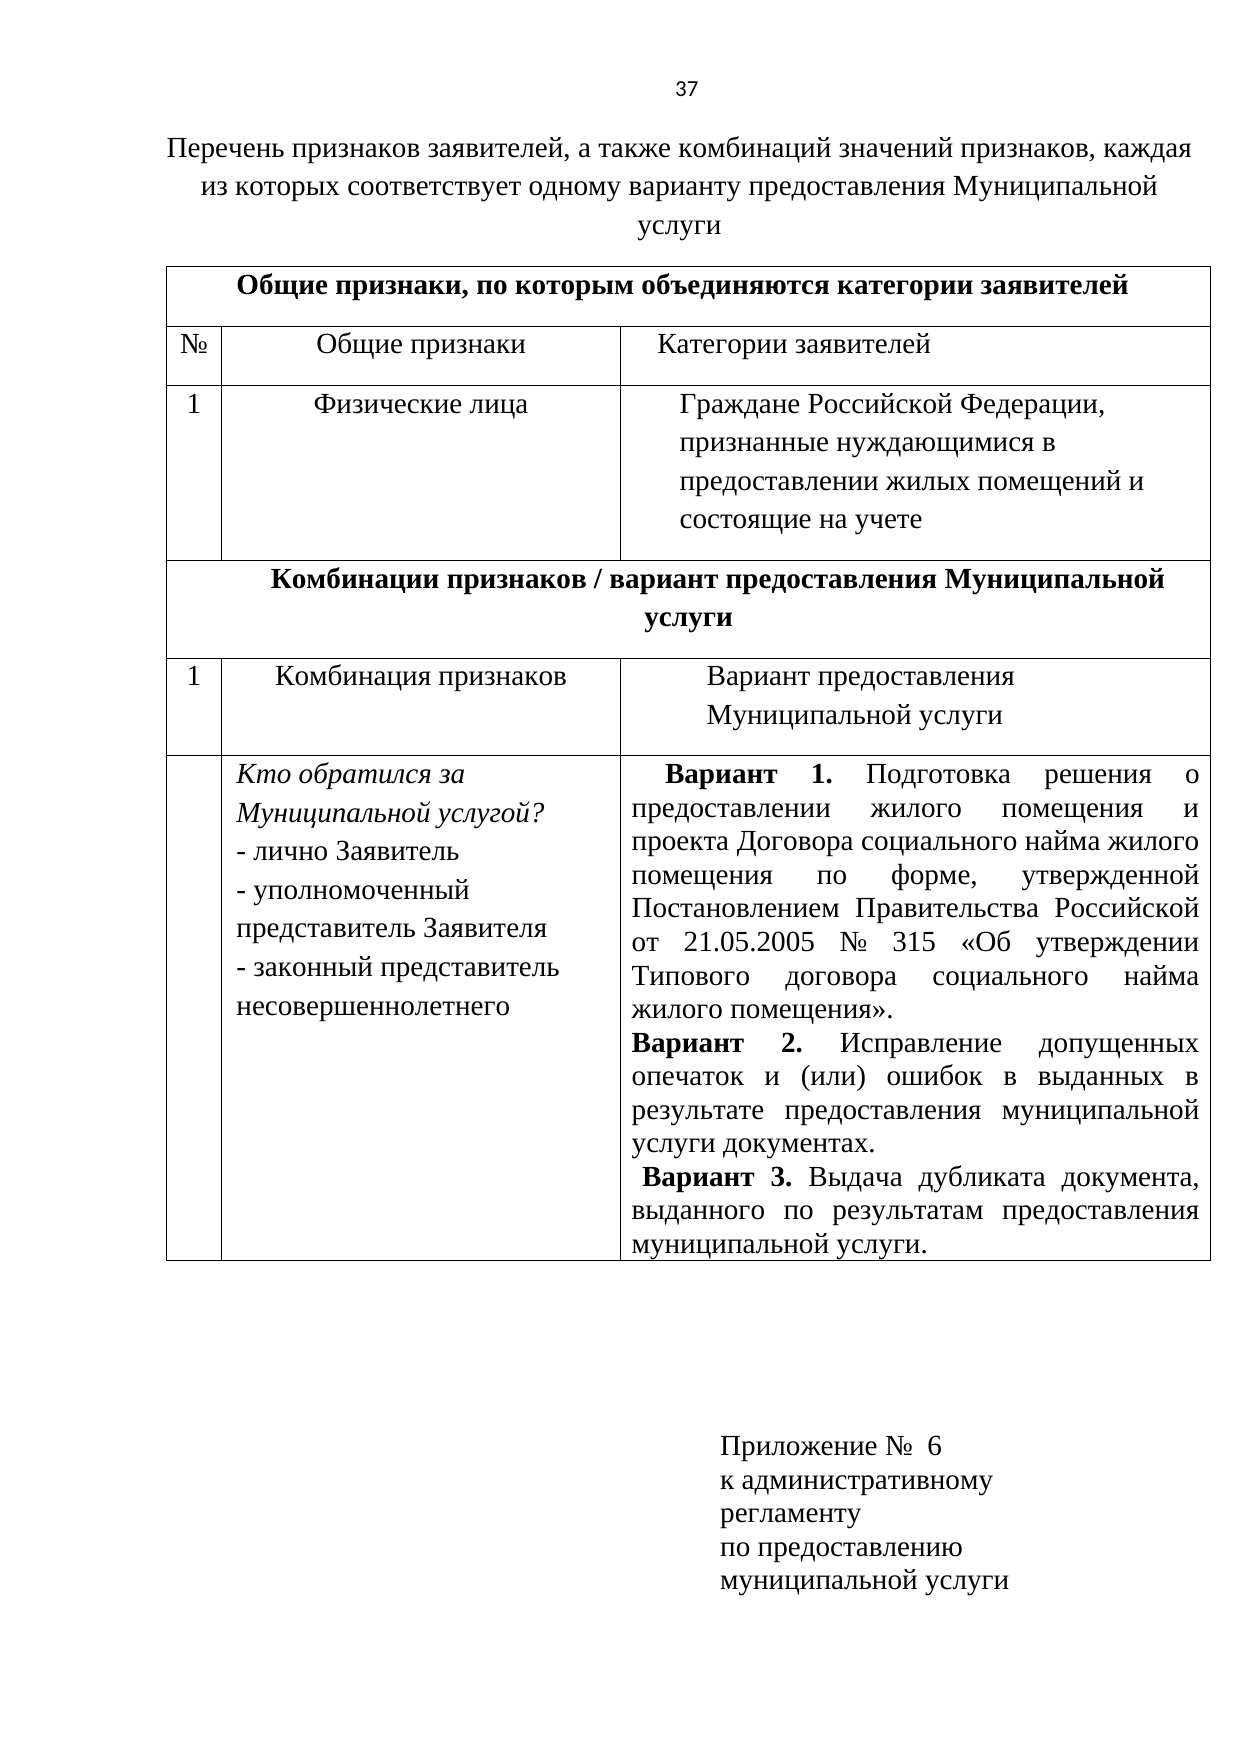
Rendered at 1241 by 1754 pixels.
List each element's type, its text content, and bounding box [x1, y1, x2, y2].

table_cell Комбинация признаков [222, 659, 620, 755]
table_cell Граждане Российской Федерации, признанные нуждающимися в предоставлении жилых помещений и состоящие на учете [621, 386, 1210, 560]
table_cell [177, 1261, 1122, 1629]
table_cell Вариант 1. Подготовка решения о предоставлении жилого помещения и проекта Договора социального найма жилого помещения по форме, утвержденной Постановлением Правительства Российской от 21.05.2005 № 315 «Об утверждении Типового договора социального найма жилого помещения». Вариант 2. Исправление допущенных опечаток и (или) ошибок в выданных в результате предоставления муниципальной услуги документах. Вариант 3. Выдача дубликата документа, выданного по результатам предоставления муниципальной услуги. [621, 756, 1210, 1259]
table_cell Общие признаки [222, 327, 620, 385]
table_cell № [167, 327, 221, 385]
table_cell 1 [167, 659, 221, 755]
table_cell Комбинации признаков / вариант предоставления Муниципальной услуги [167, 561, 1210, 657]
list Перечень признаков заявителей, а также комбинаций значений признаков, каждая из которых соответствует одному варианту предоставления Муниципальной услуги [162, 130, 1196, 240]
table_cell Физические лица [222, 386, 620, 560]
table_header Общие признаки, по которым объединяются категории заявителей [167, 267, 1210, 326]
table_cell [167, 756, 221, 1259]
table_cell Вариант предоставления Муниципальной услуги [621, 659, 1210, 755]
table_cell 1 [167, 386, 221, 560]
table_cell Категории заявителей [621, 327, 1210, 385]
table_cell Кто обратился за Муниципальной услугой? - лично Заявитель - уполномоченный представитель Заявителя - законный представитель несовершеннолетнего [222, 756, 620, 1259]
